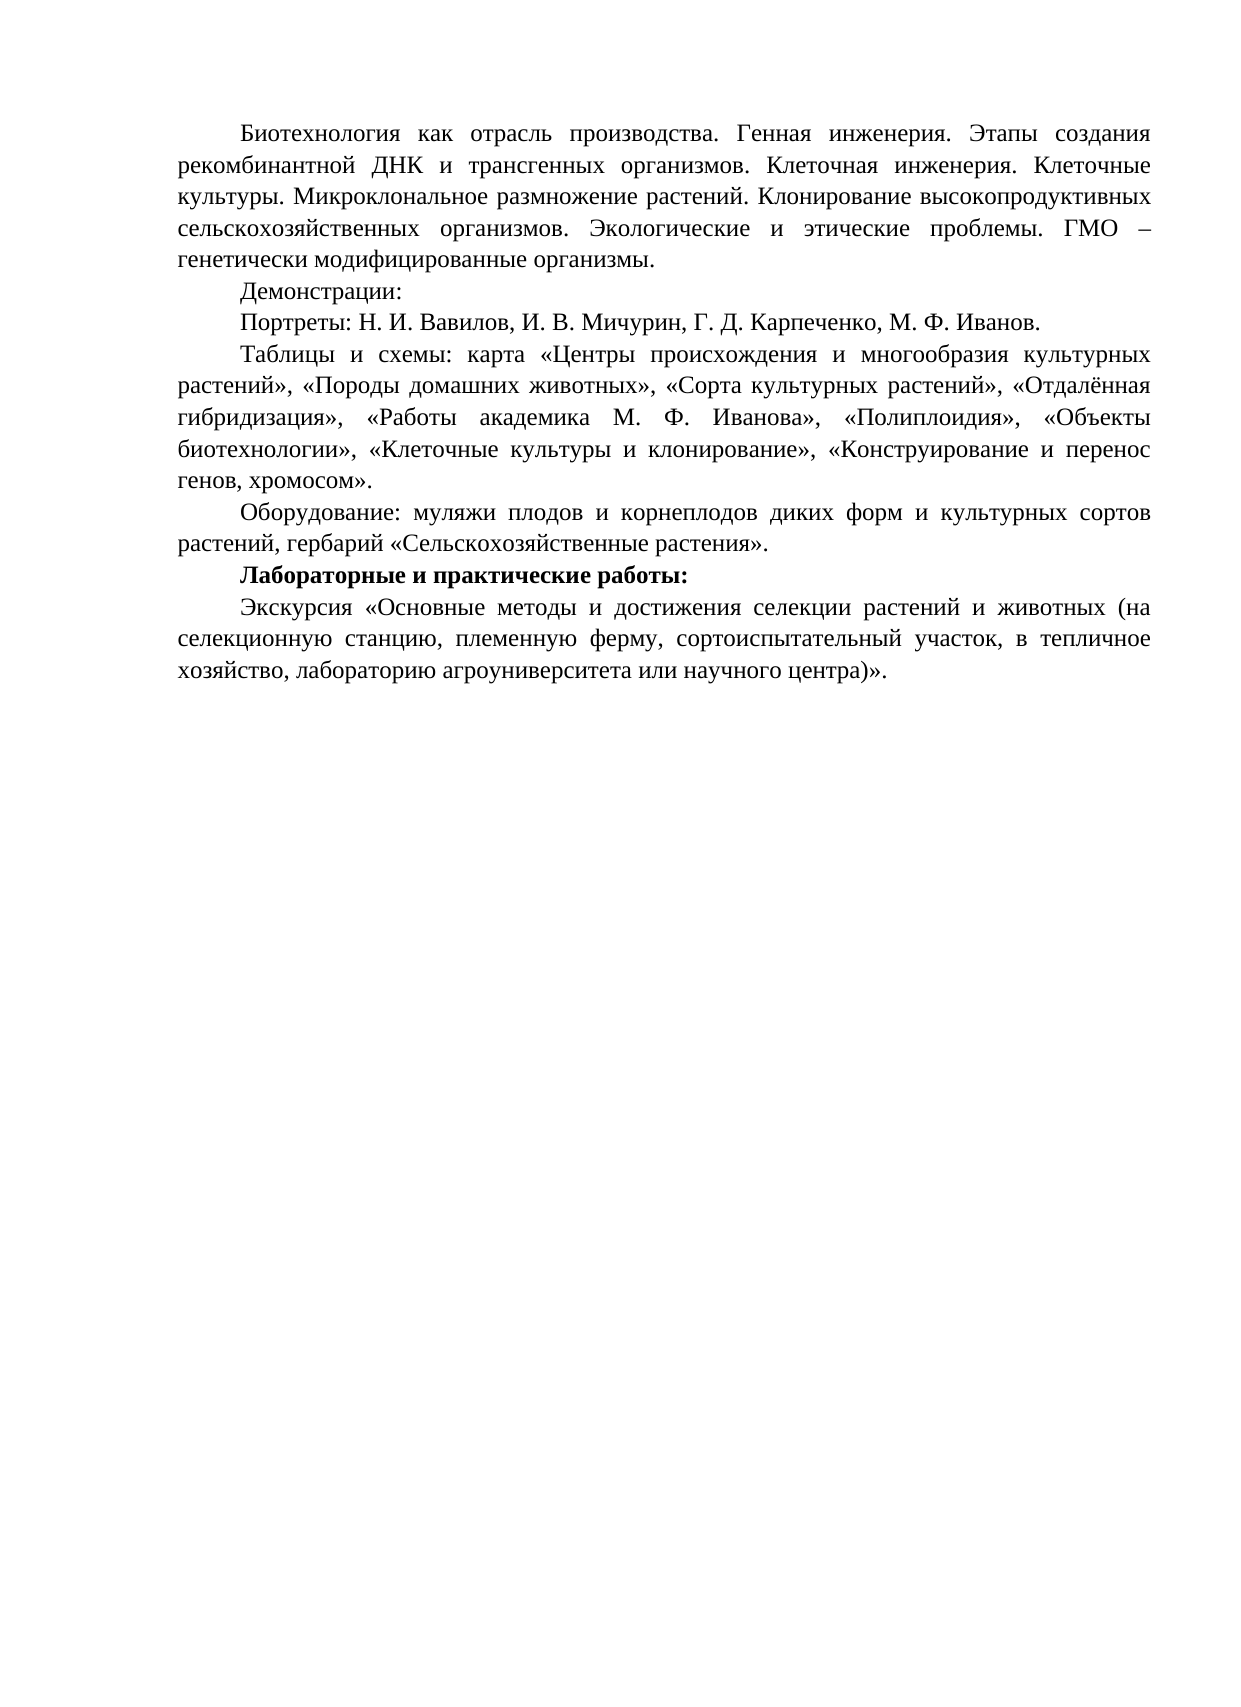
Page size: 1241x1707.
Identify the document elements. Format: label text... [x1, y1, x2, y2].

text Портреты: Н. И. Вавилов, И. В. Мичурин, Г. Д. Карпеченко, М. Ф. Иванов. [177, 307, 1152, 336]
text Оборудование: муляжи плодов и корнеплодов диких форм и культурных сортов растений, гербарий «Сельскохозяйственные растения». [177, 497, 1152, 557]
text Таблицы и схемы: карта «Центры происхождения и многообразия культурных растений», «Породы домашних животных», «Сорта культурных растений», «Отдалённая гибридизация», «Работы академика М. Ф. Иванова», «Полиплоидия», «Объекты биотехнологии», «Клеточные культуры и клонирование», «Конструирование и перенос генов, хромосом». [177, 339, 1152, 494]
text Лабораторные и практические работы: [177, 560, 1152, 589]
text Демонстрации: [177, 276, 1152, 305]
text Экскурсия «Основные методы и достижения селекции растений и животных (на селекционную станцию, племенную ферму, сортоиспытательный участок, в тепличное хозяйство, лабораторию агроуниверситета или научного центра)». [177, 592, 1152, 683]
text Биотехнология как отрасль производства. Генная инженерия. Этапы создания рекомбинантной ДНК и трансгенных организмов. Клеточная инженерия. Клеточные культуры. Микроклональное размножение растений. Клонирование высокопродуктивных сельскохозяйственных организмов. Экологические и этические проблемы. ГМО – генетически модифицированные организмы. [177, 118, 1152, 273]
